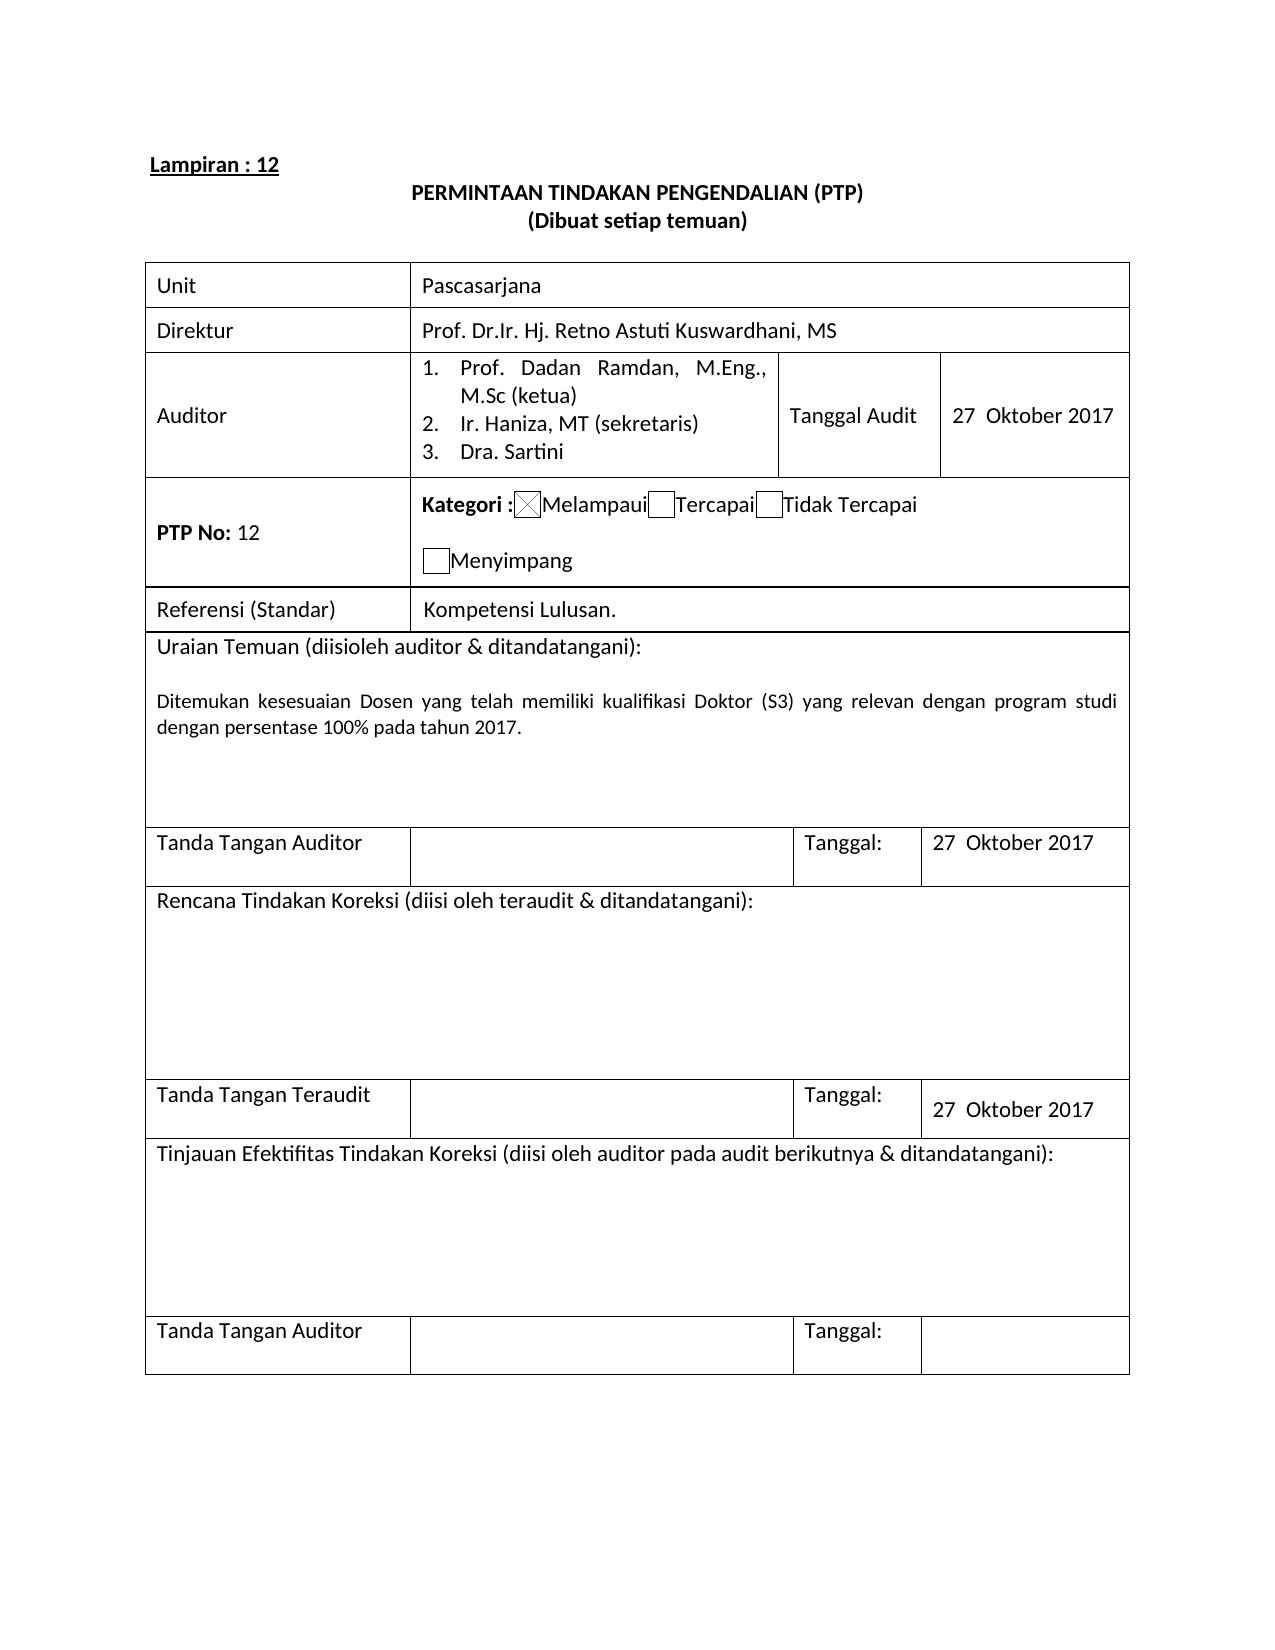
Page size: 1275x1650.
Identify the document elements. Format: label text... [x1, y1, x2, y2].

table_cell Tanda Tangan Auditor [146, 828, 410, 886]
table_cell Referensi (Standar) [146, 588, 410, 631]
table_cell 27 Oktober 2017 [941, 353, 1129, 477]
table_cell [922, 1317, 1129, 1374]
table_cell Auditor [146, 353, 410, 477]
table_cell Direktur [146, 308, 410, 352]
table_cell PTP No: 12 [146, 478, 410, 586]
table_cell Kompetensi Lulusan. [411, 588, 1129, 631]
text PERMINTAAN TINDAKAN PENGENDALIAN (PTP) [150, 178, 1125, 206]
text (Dibuat setiap temuan) [150, 206, 1125, 234]
text Lampiran : 12 [150, 150, 1125, 178]
table_header Pascasarjana [411, 263, 1129, 307]
table_cell [411, 1080, 793, 1138]
table_cell Prof. Dr.Ir. Hj. Retno Astuti Kuswardhani, MS [411, 308, 1129, 352]
table_cell Tanggal: [794, 828, 921, 886]
table_cell Tinjauan Efektifitas Tindakan Koreksi (diisi oleh auditor pada audit berikutnya & ditandatangani): [146, 1139, 1129, 1316]
table_cell [411, 1317, 793, 1374]
table_cell Tanggal Audit [779, 353, 940, 477]
table_cell Prof. Dadan Ramdan, M.Eng., M.Sc (ketua) Ir. Haniza, MT (sekretaris) Dra. Sartini [411, 353, 778, 477]
table_cell 27 Oktober 2017 [922, 828, 1129, 886]
table_cell Tanda Tangan Auditor [146, 1317, 410, 1374]
table_cell 27 Oktober 2017 [922, 1080, 1129, 1138]
table_cell Uraian Temuan (diisioleh auditor & ditandatangani): Ditemukan kesesuaian Dosen yang telah memiliki kualifikasi Doktor (S3) yang relevan dengan program studi dengan persentase 100% pada tahun 2017. [146, 633, 1129, 827]
table_cell Kategori :MelampauiTercapaiTidak Tercapai Menyimpang [411, 478, 1129, 586]
table_header Unit [146, 263, 410, 307]
table_cell [411, 828, 793, 886]
table_cell Tanggal: [794, 1080, 921, 1138]
table_cell Tanda Tangan Teraudit [146, 1080, 410, 1138]
table_cell Tanggal: [794, 1317, 921, 1374]
table_cell Rencana Tindakan Koreksi (diisi oleh teraudit & ditandatangani): [146, 887, 1129, 1079]
